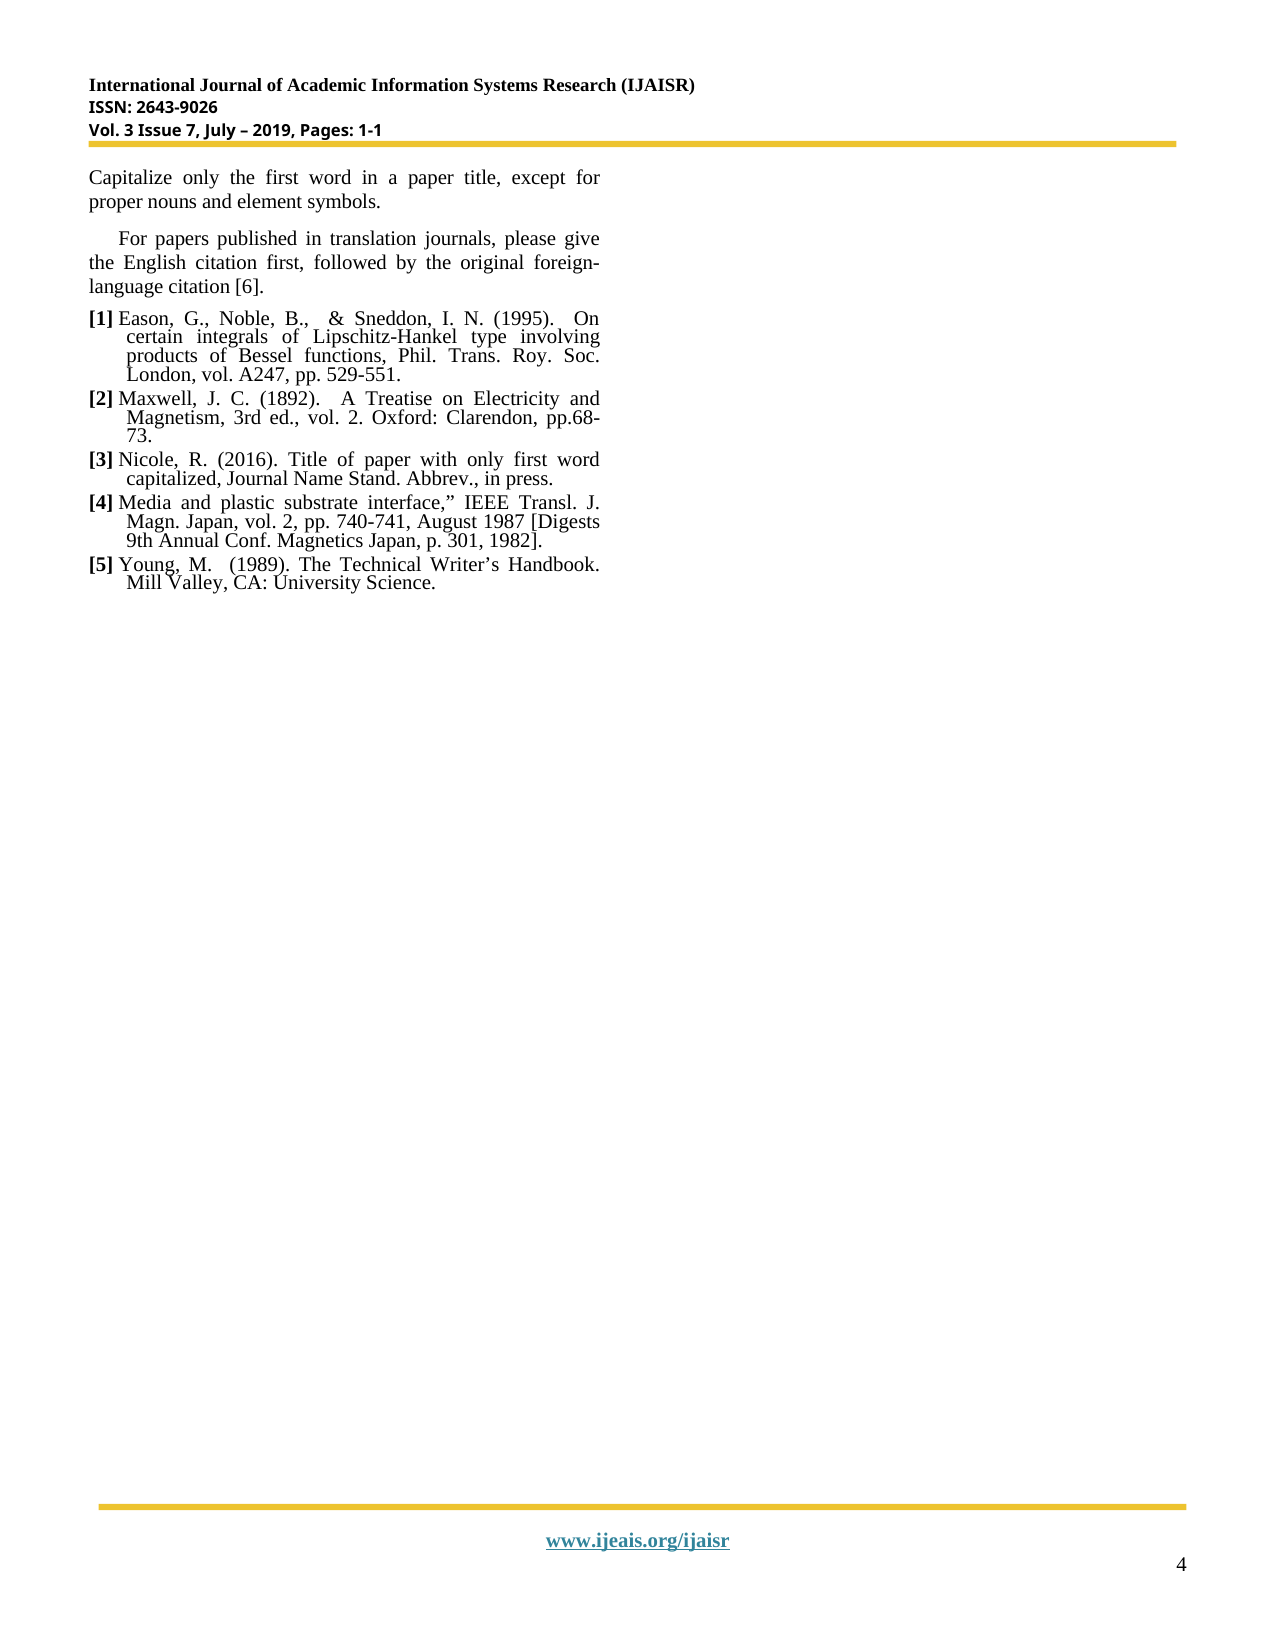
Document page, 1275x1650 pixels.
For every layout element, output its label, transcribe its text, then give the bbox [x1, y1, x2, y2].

text Nicole, R. (2016). Title of paper with only first word capitalized, Journal Name Stand. Abbrev., in press. [89, 452, 601, 489]
text Media and plastic substrate interface,” IEEE Transl. J. Magn. Japan, vol. 2, pp. 740-741, August 1987 [Digests 9th Annual Conf. Magnetics Japan, p. 301, 1982]. [89, 494, 601, 551]
text Young, M. (1989). The Technical Writer’s Handbook. Mill Valley, CA: University Science. [89, 556, 601, 593]
text Maxwell, J. C. (1892). A Treatise on Electricity and Magnetism, 3rd ed., vol. 2. Oxford: Clarendon, pp.68-73. [89, 390, 601, 447]
text For papers published in translation journals, please give the English citation first, followed by the original foreign-language citation [6]. [89, 226, 601, 298]
text Eason, G., Noble, B., & Sneddon, I. N. (1995). On certain integrals of Lipschitz-Hankel type involving products of Bessel functions, Phil. Trans. Roy. Soc. London, vol. A247, pp. 529-551. [89, 310, 601, 385]
